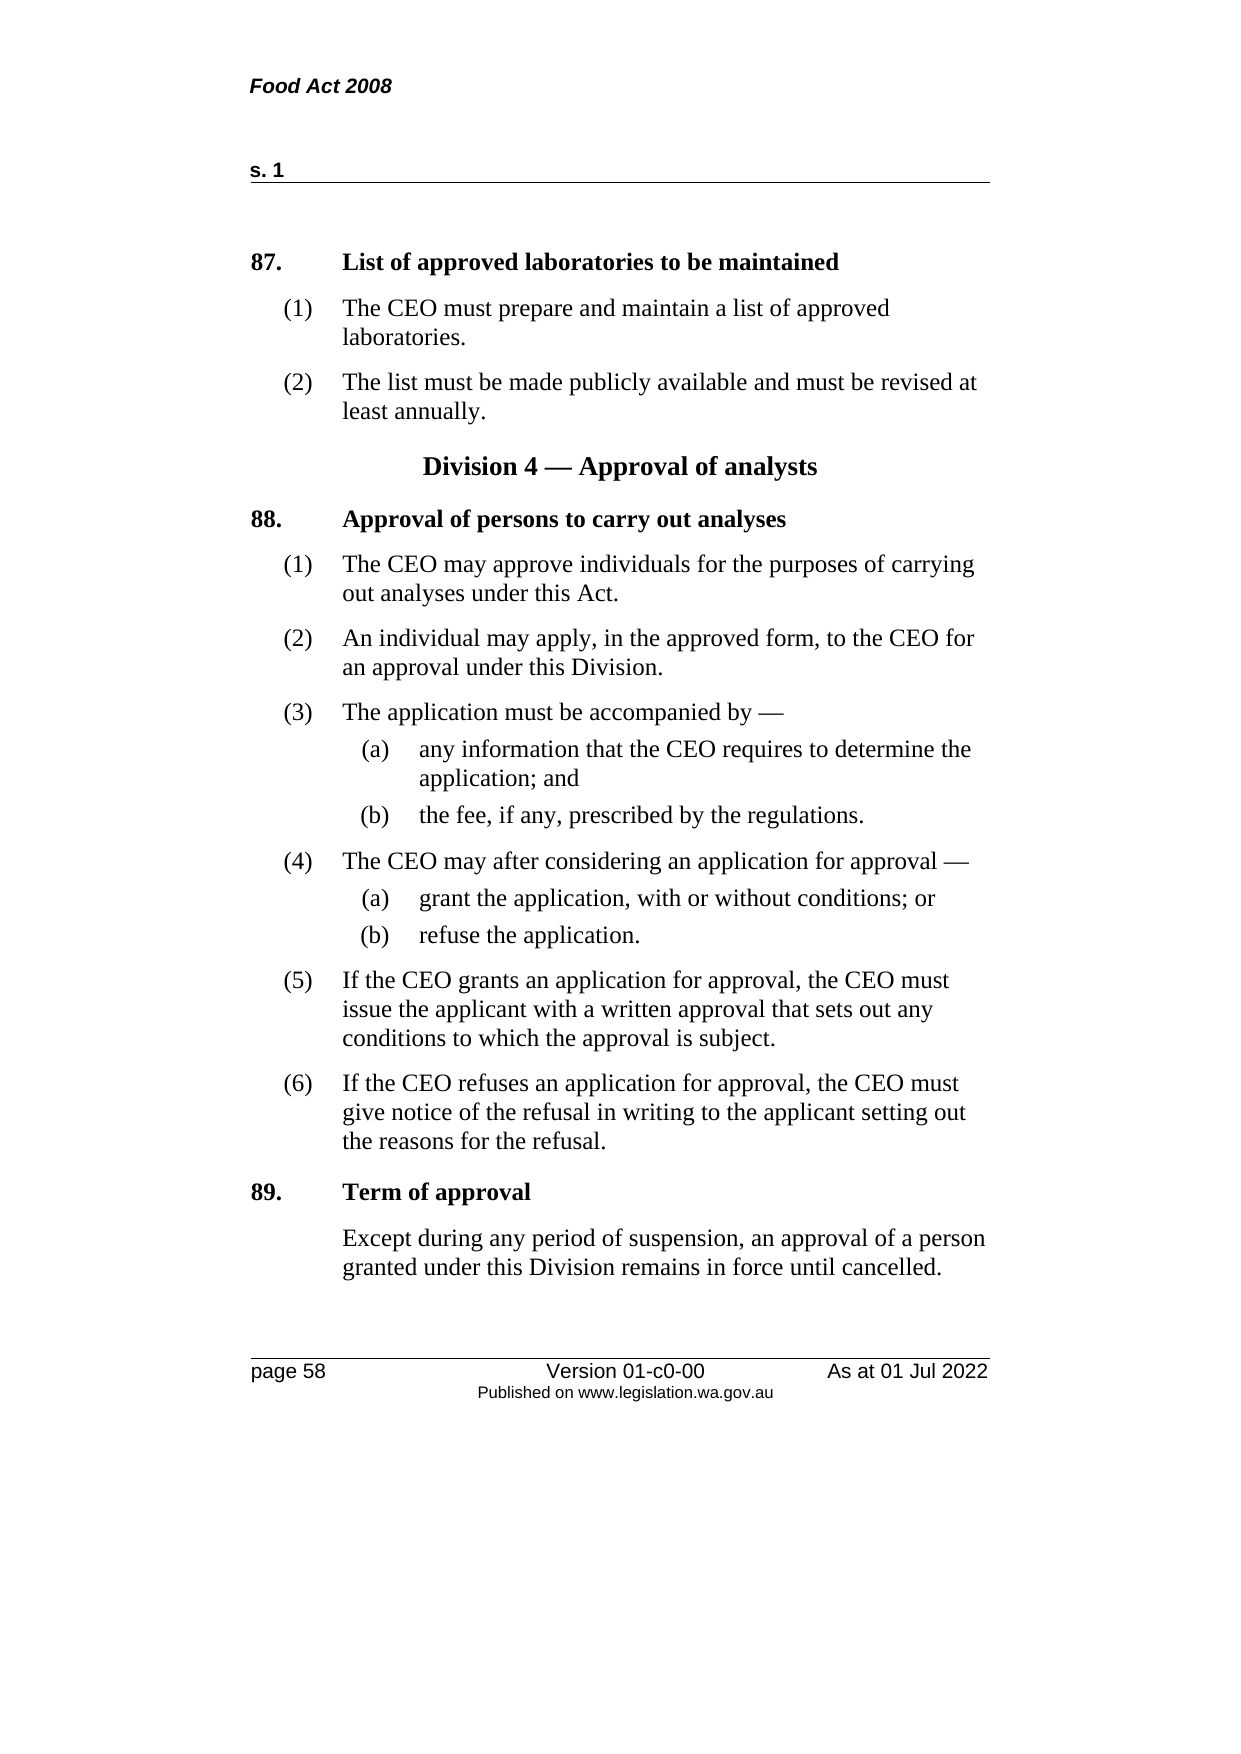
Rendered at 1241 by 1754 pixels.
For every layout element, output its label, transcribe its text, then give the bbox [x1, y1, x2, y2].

text (b) the fee, if any, prescribed by the regulations. [251, 800, 990, 829]
text (a) any information that the CEO requires to determine the application; and [251, 734, 990, 792]
text (a) grant the application, with or without conditions; or [251, 883, 990, 912]
text (2) An individual may apply, in the approved form, to the CEO for an approval under this Division. [251, 623, 990, 681]
text (6) If the CEO refuses an application for approval, the CEO must give notice of the refusal in writing to the applicant setting out the reasons for the refusal. [251, 1068, 990, 1154]
text (1) The CEO must prepare and maintain a list of approved laboratories. [251, 293, 990, 350]
text (2) The list must be made publicly available and must be revised at least annually. [251, 367, 990, 424]
subtitle 87. List of approved laboratories to be maintained [251, 247, 990, 276]
text (b) refuse the application. [251, 920, 990, 949]
subtitle Division 4 — Approval of analysts [251, 449, 990, 481]
text (4) The CEO may after considering an application for approval — [251, 846, 990, 874]
text (1) The CEO may approve individuals for the purposes of carrying out analyses under this Act. [251, 549, 990, 607]
subtitle 89. Term of approval [251, 1177, 990, 1206]
subtitle 88. Approval of persons to carry out analyses [251, 504, 990, 532]
text Except during any period of suspension, an approval of a person granted under this Division remains in force until cancelled. [251, 1223, 990, 1280]
text (3) The application must be accompanied by — [251, 697, 990, 726]
text (5) If the CEO grants an application for approval, the CEO must issue the applicant with a written approval that sets out any conditions to which the approval is subject. [251, 965, 990, 1052]
